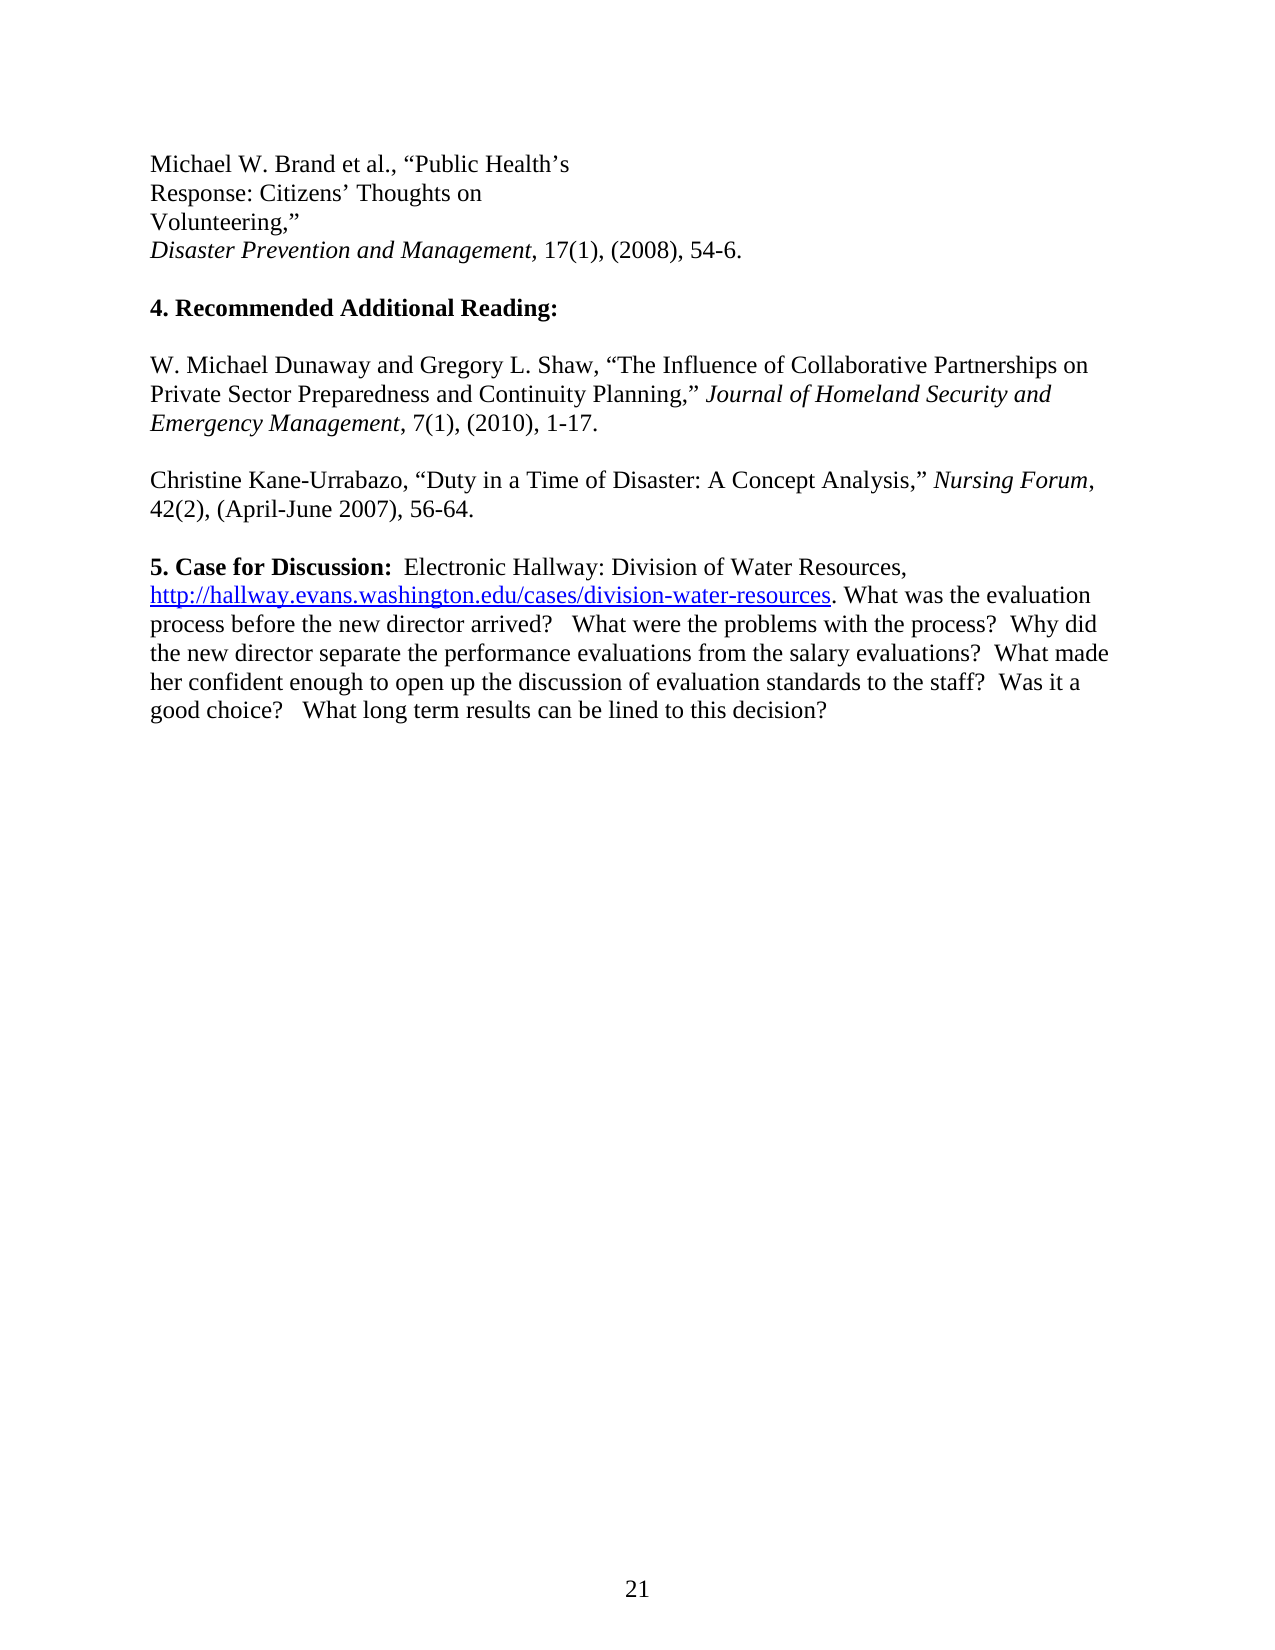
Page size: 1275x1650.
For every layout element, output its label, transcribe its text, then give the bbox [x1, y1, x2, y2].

text Disaster Prevention and Management, 17(1), (2008), 54-6. [150, 235, 1117, 264]
text W. Michael Dunaway and Gregory L. Shaw, “The Influence of Collaborative Partnerships on Private Sector Preparedness and Continuity Planning,” Journal of Homeland Security and Emergency Management, 7(1), (2010), 1-17. [150, 350, 1089, 437]
text Michael W. Brand et al., “Public Health’s Response: Citizens’ Thoughts on Volunteering,” [150, 149, 635, 235]
text 21 [621, 1574, 654, 1603]
text 42(2), (April-June 2007), 56-64. [150, 494, 1117, 523]
text 4. Recommended Additional Reading: [150, 293, 1117, 322]
text 5. Case for Discussion: Electronic Hallway: Division of Water Resources, http://hallway.evans.washington.edu/cases/division-water-resources. What was the evaluation process before the new director arrived? What were the problems with the process? Why did the new director separate the performance evaluations from the salary evaluations? What made her confident enough to open up the discussion of evaluation standards to the staff? Was it a good choice? What long term results can be lined to this decision? [150, 552, 1110, 724]
text Christine Kane-Urrabazo, “Duty in a Time of Disaster: A Concept Analysis,” Nursing Forum, [150, 465, 1117, 494]
